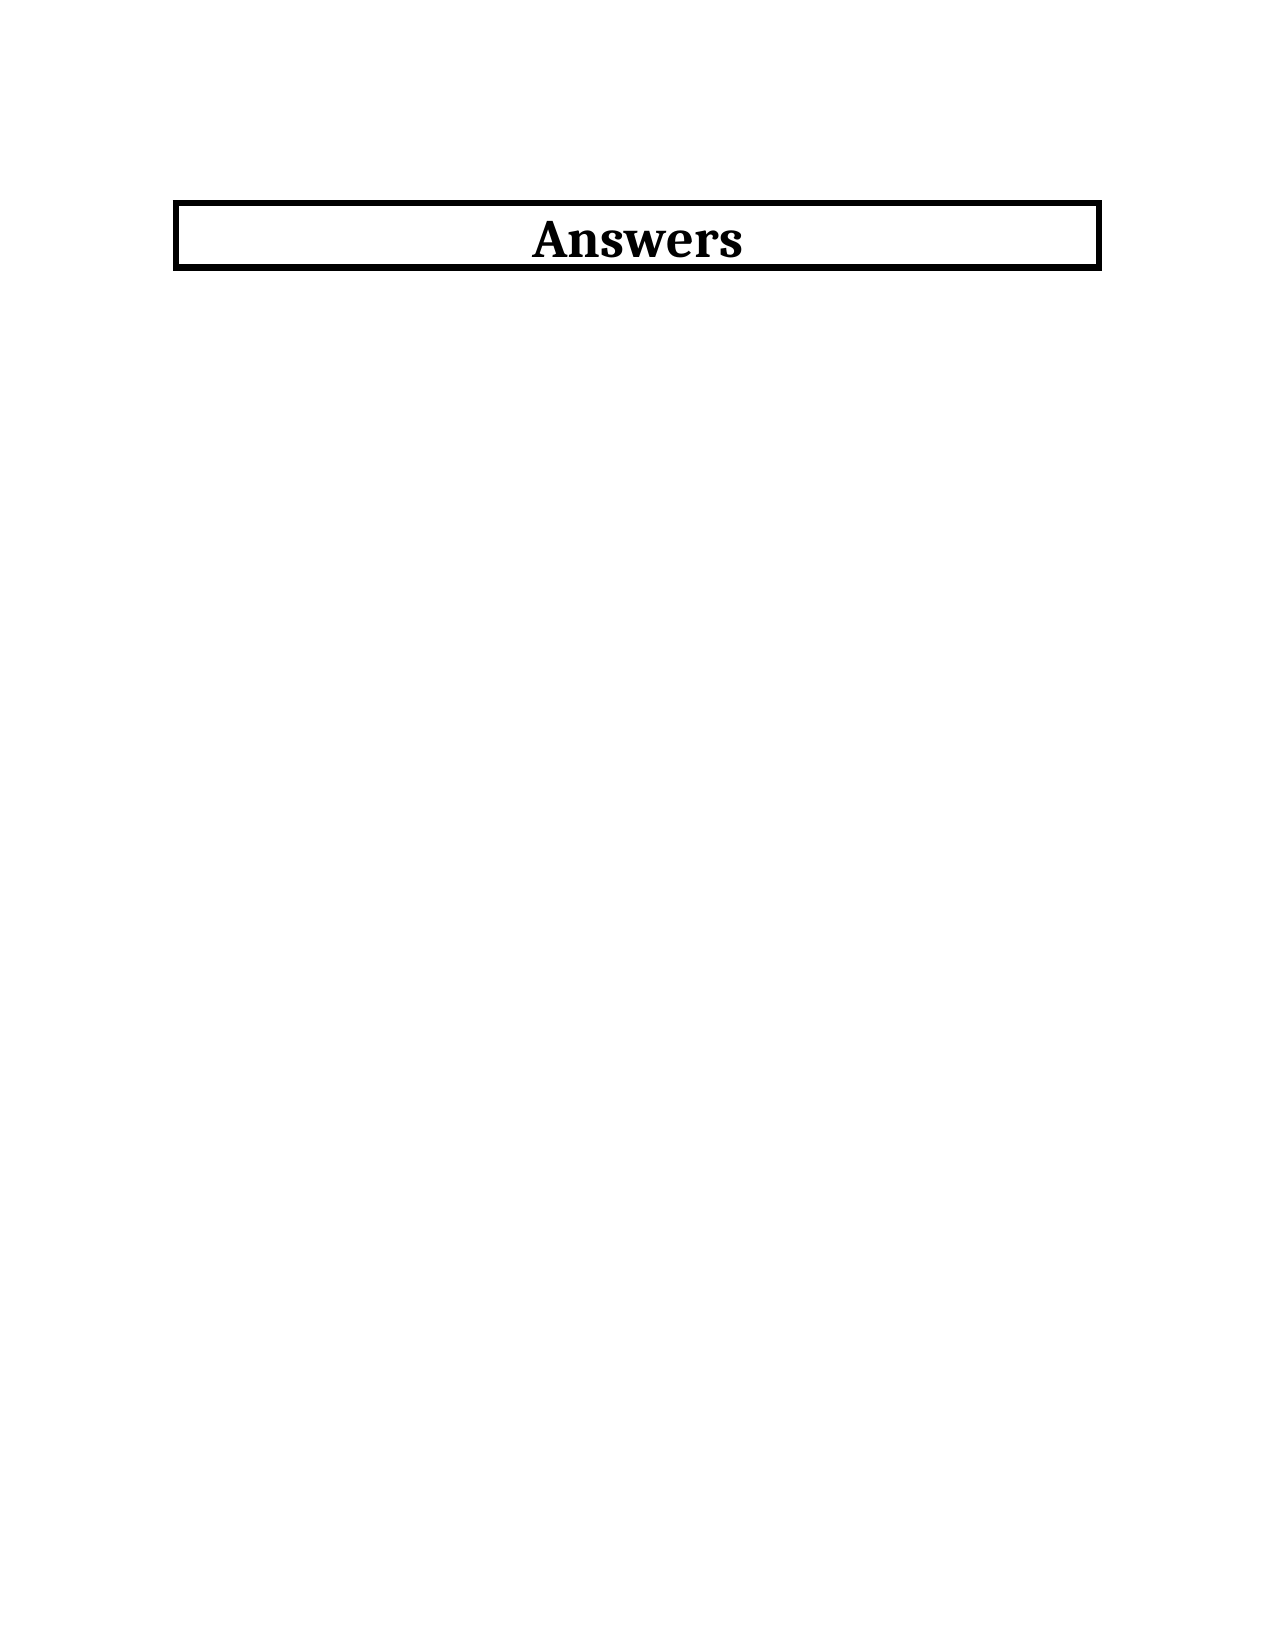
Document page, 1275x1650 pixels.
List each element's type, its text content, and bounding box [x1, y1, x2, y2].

subtitle Answers [179, 206, 1096, 264]
